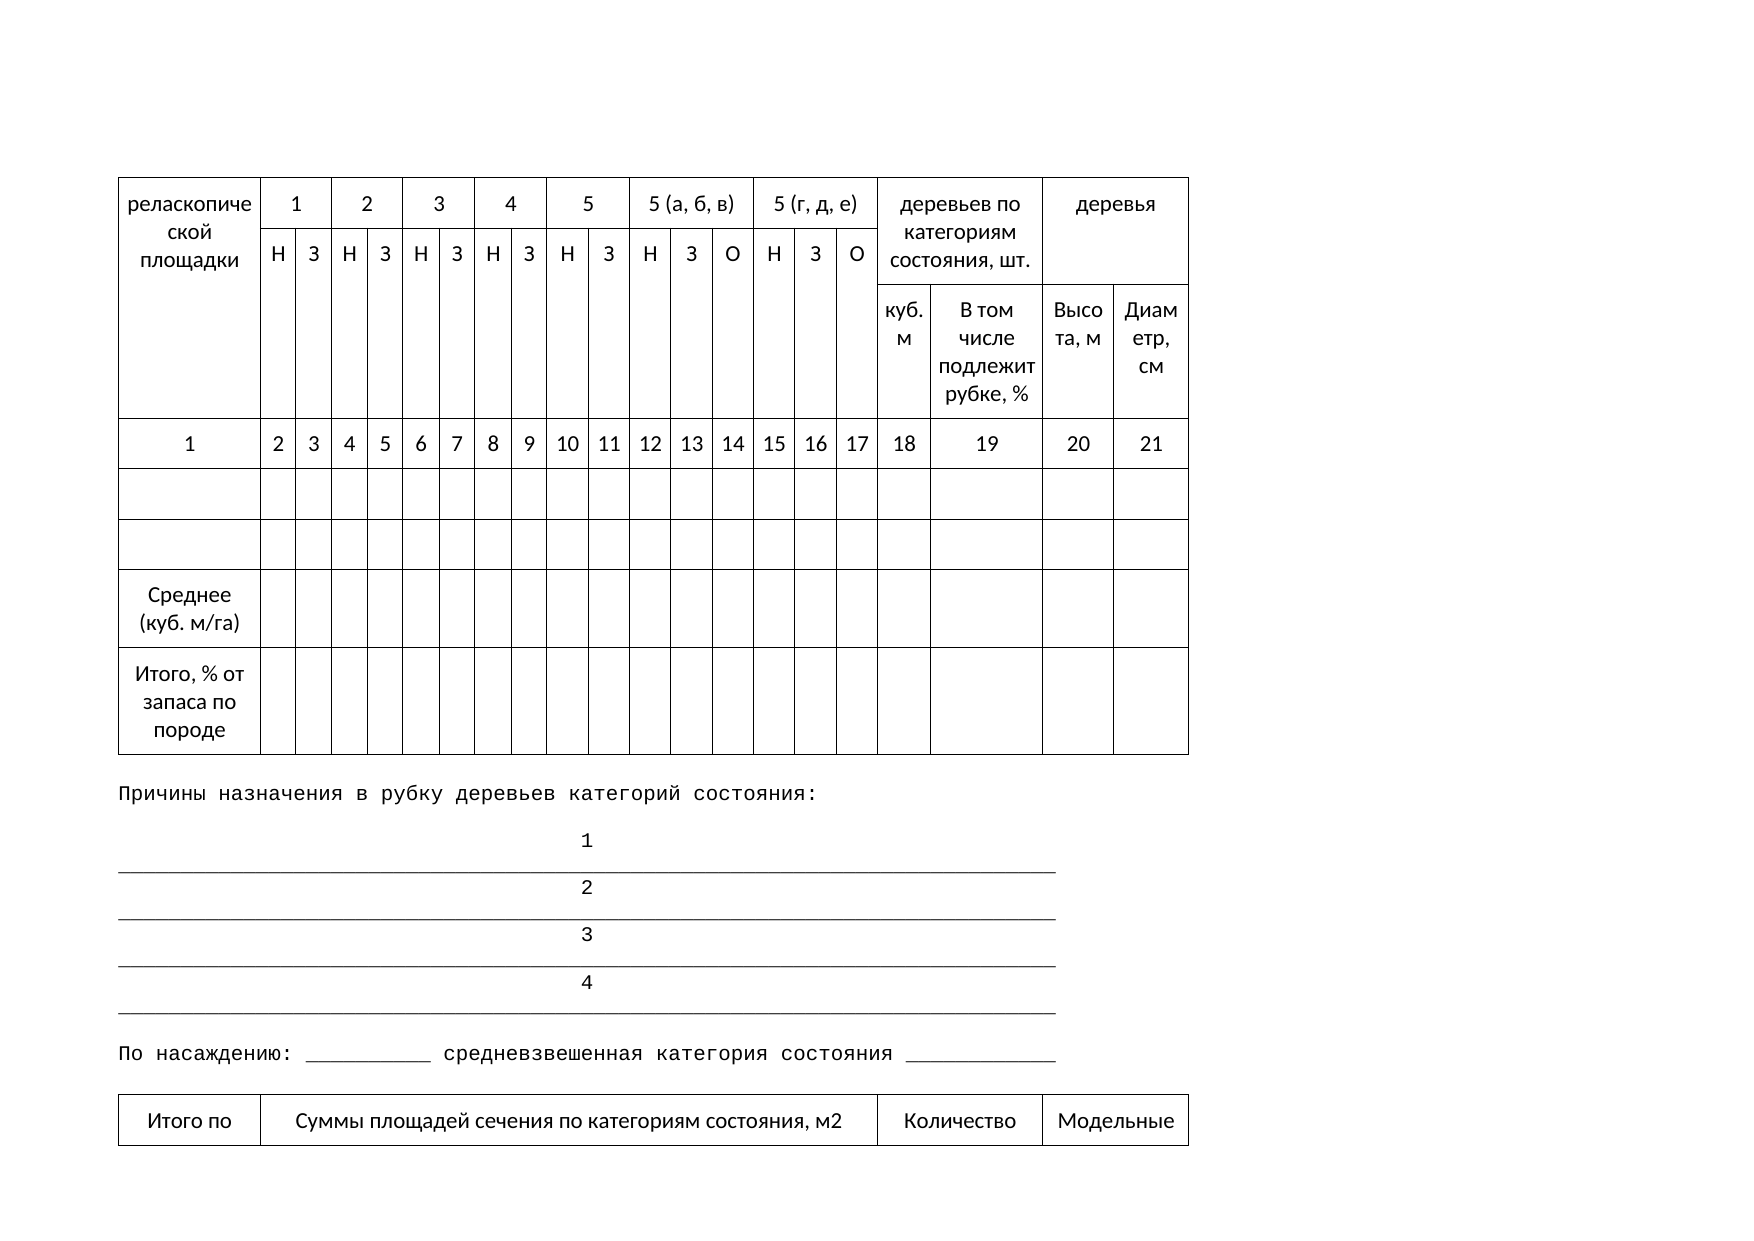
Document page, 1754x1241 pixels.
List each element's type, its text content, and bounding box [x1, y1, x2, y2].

table_cell З [671, 229, 712, 418]
table_cell З [440, 229, 474, 418]
table_header Модельные деревья [1043, 178, 1188, 283]
table_cell [630, 648, 670, 753]
table_cell [368, 520, 402, 569]
table_cell [440, 469, 474, 518]
table_cell [296, 469, 331, 518]
table_cell [547, 648, 588, 753]
table_cell [368, 570, 402, 647]
table_cell Н [630, 229, 670, 418]
table_cell [878, 520, 930, 569]
table_cell [547, 520, 588, 569]
table_cell 3 [403, 178, 474, 227]
table_cell [296, 570, 331, 647]
table_cell [795, 469, 836, 518]
table_cell [754, 469, 794, 518]
table_cell [795, 648, 836, 753]
table_cell Н [332, 229, 367, 418]
table_cell [754, 570, 794, 647]
text 1 [118, 830, 1636, 853]
table_cell [512, 520, 546, 569]
table_cell [475, 570, 511, 647]
text ___________________________________________________________________________ [118, 901, 1636, 924]
table_cell Среднее (куб. м/га) [119, 570, 260, 647]
table_cell [671, 469, 712, 518]
table_cell [1114, 570, 1188, 647]
table_cell [368, 469, 402, 518]
table_cell [512, 469, 546, 518]
table_cell Н [261, 229, 295, 418]
table_cell [1114, 520, 1188, 569]
table_cell [332, 570, 367, 647]
table_cell 16 [795, 419, 836, 468]
table_cell [261, 469, 295, 518]
text 4 [118, 972, 1636, 995]
table_cell [440, 520, 474, 569]
table_cell Диаметр, см [1114, 285, 1188, 418]
table_cell куб. м [878, 285, 930, 418]
table_cell 9 [512, 419, 546, 468]
table_cell 3 [296, 419, 331, 468]
table_cell 12 [630, 419, 670, 468]
text ___________________________________________________________________________ [118, 948, 1636, 972]
table_cell Н [754, 229, 794, 418]
table_cell [878, 469, 930, 518]
table_cell 19 [931, 419, 1042, 468]
table_cell З [795, 229, 836, 418]
table_cell [878, 570, 930, 647]
text 3 [118, 924, 1636, 948]
table_cell [475, 648, 511, 753]
table_cell 2 [261, 419, 295, 468]
table_cell [1043, 570, 1113, 647]
table_cell [630, 520, 670, 569]
table_cell 17 [837, 419, 877, 468]
table_cell [1114, 469, 1188, 518]
table_cell 13 [671, 419, 712, 468]
table_cell [332, 520, 367, 569]
table_cell [1114, 648, 1188, 753]
table_cell [931, 648, 1042, 753]
table_cell [547, 570, 588, 647]
table_cell 5 [368, 419, 402, 468]
table_cell [440, 648, 474, 753]
table_cell [671, 648, 712, 753]
table_cell [630, 570, 670, 647]
table_cell [713, 648, 753, 753]
table_cell [261, 648, 295, 753]
table_cell З [368, 229, 402, 418]
table_cell О [837, 229, 877, 418]
table_cell 18 [878, 419, 930, 468]
table_cell [713, 520, 753, 569]
table_cell [119, 469, 260, 518]
table_cell Н [475, 229, 511, 418]
table_cell 21 [1114, 419, 1188, 468]
text По насаждению: __________ средневзвешенная категория состояния ____________ [118, 1043, 1636, 1066]
table_cell [1043, 469, 1113, 518]
table_cell 5 (а, б, в) [630, 178, 753, 227]
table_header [119, 1095, 260, 1145]
table_cell [713, 469, 753, 518]
table_cell 1 [261, 178, 331, 227]
table_cell [671, 520, 712, 569]
table_cell Н [547, 229, 588, 418]
table_cell [261, 570, 295, 647]
table_cell [931, 520, 1042, 569]
table_cell [837, 648, 877, 753]
table_cell [475, 520, 511, 569]
table_cell [754, 648, 794, 753]
table_cell [837, 469, 877, 518]
table_cell 11 [589, 419, 629, 468]
table_cell [332, 469, 367, 518]
table_cell [1043, 648, 1113, 753]
table_cell 2 [332, 178, 402, 227]
table_cell Итого, % от запаса по породе [119, 648, 260, 753]
table_cell О [713, 229, 753, 418]
table_cell [931, 570, 1042, 647]
table_cell [368, 648, 402, 753]
table_cell 5 [547, 178, 629, 227]
table_cell 5 (г, д, е) [754, 178, 877, 227]
table_cell В том числе подлежит рубке, % [931, 285, 1042, 418]
table_cell [403, 570, 439, 647]
text Причины назначения в рубку деревьев категорий состояния: [118, 783, 1636, 806]
table_cell [403, 469, 439, 518]
table_cell [440, 570, 474, 647]
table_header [878, 1095, 1042, 1145]
table_cell 7 [440, 419, 474, 468]
table_cell 20 [1043, 419, 1113, 468]
text ___________________________________________________________________________ [118, 853, 1636, 877]
table_cell З [512, 229, 546, 418]
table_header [878, 178, 1042, 283]
table_cell 1 [119, 419, 260, 468]
table_cell 4 [475, 178, 546, 227]
text 2 [118, 877, 1636, 901]
table_cell [671, 570, 712, 647]
table_cell З [296, 229, 331, 418]
table_cell [547, 469, 588, 518]
table_cell [512, 648, 546, 753]
table_cell [261, 520, 295, 569]
table_cell 14 [713, 419, 753, 468]
table_cell 15 [754, 419, 794, 468]
table_cell [795, 570, 836, 647]
table_cell [296, 648, 331, 753]
table_cell [1043, 520, 1113, 569]
table_cell [837, 570, 877, 647]
table_cell [878, 648, 930, 753]
text ___________________________________________________________________________ [118, 995, 1636, 1019]
table_cell [296, 520, 331, 569]
table_cell Высота, м [1043, 285, 1113, 418]
table_header Суммы площадей сечения по категориям состояния, м2 [261, 1095, 877, 1145]
table_cell Н [403, 229, 439, 418]
table_cell [475, 469, 511, 518]
table_cell 6 [403, 419, 439, 468]
table_cell [795, 520, 836, 569]
table_header Модельные деревья [1043, 1095, 1188, 1145]
table_cell [589, 469, 629, 518]
table_cell [403, 648, 439, 753]
table_cell [754, 520, 794, 569]
table_cell [119, 520, 260, 569]
table_cell [589, 570, 629, 647]
table_cell [332, 648, 367, 753]
table_cell [630, 469, 670, 518]
table_cell [512, 570, 546, 647]
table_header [119, 178, 260, 418]
table_cell З [589, 229, 629, 418]
table_cell [837, 520, 877, 569]
table_cell 10 [547, 419, 588, 468]
table_cell [931, 469, 1042, 518]
table_cell [589, 648, 629, 753]
table_cell [403, 520, 439, 569]
table_cell [713, 570, 753, 647]
table_cell 8 [475, 419, 511, 468]
table_cell [589, 520, 629, 569]
table_cell 4 [332, 419, 367, 468]
